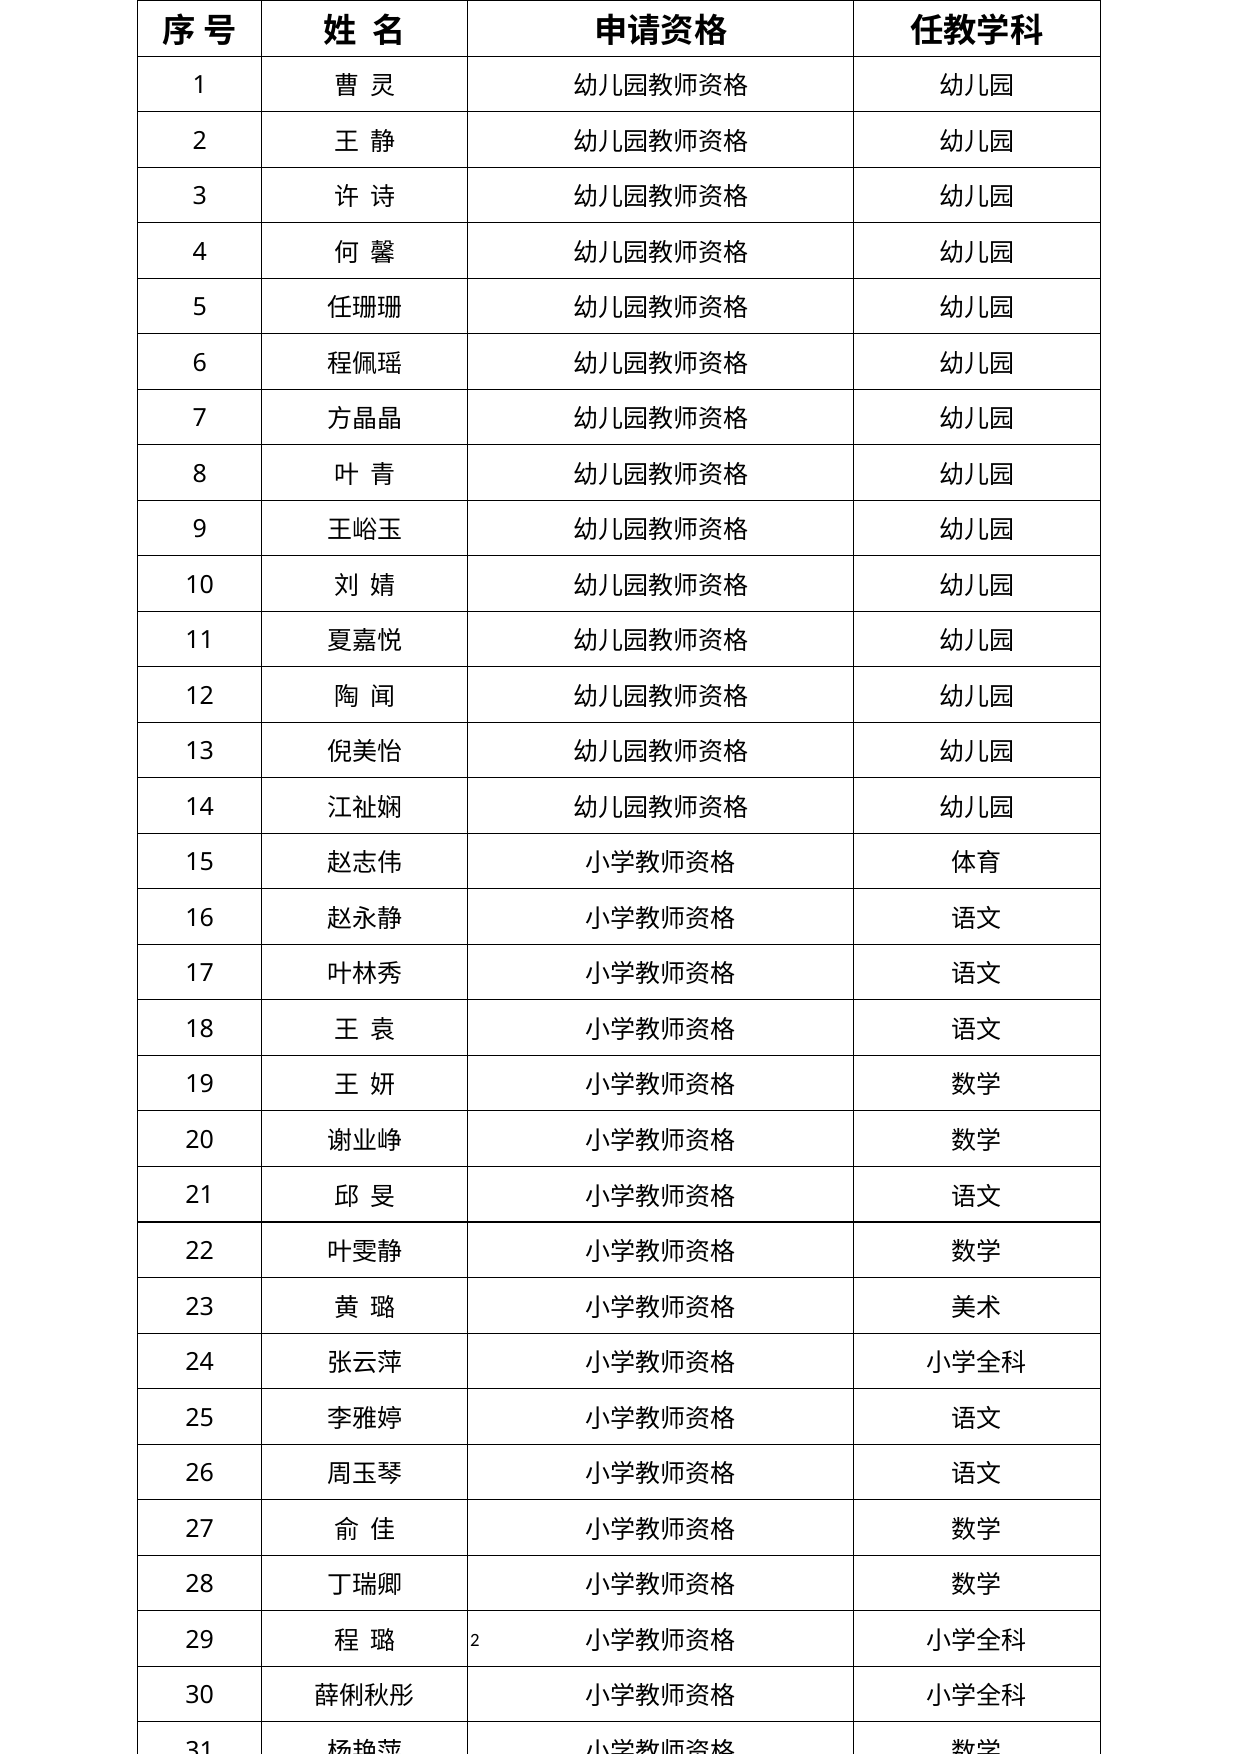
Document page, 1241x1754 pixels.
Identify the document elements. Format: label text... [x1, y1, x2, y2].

table_cell 12 [138, 667, 261, 722]
table_header 申请资格 [468, 1, 853, 56]
table_cell 小学全科 [854, 1334, 1100, 1388]
table_cell 幼儿园 [854, 57, 1100, 111]
table_cell 幼儿园教师资格 [468, 723, 853, 777]
table_cell 小学教师资格 [468, 1278, 853, 1332]
table_cell 小学全科 [854, 1611, 1100, 1666]
table_cell 任珊珊 [262, 279, 467, 333]
table_cell 语文 [854, 1445, 1100, 1499]
table_cell 数学 [854, 1500, 1100, 1554]
table_cell 数学 [854, 1722, 1100, 1754]
table_cell 幼儿园 [854, 667, 1100, 722]
table_cell 幼儿园 [854, 390, 1100, 444]
table_cell 8 [138, 445, 261, 500]
table_cell 幼儿园教师资格 [468, 501, 853, 555]
table_cell 26 [138, 1445, 261, 1499]
table_cell 语文 [854, 1389, 1100, 1443]
table_cell 王峪玉 [262, 501, 467, 555]
table_cell 倪美怡 [262, 723, 467, 777]
table_cell 杨艳萍 [262, 1722, 467, 1754]
table_cell 语文 [854, 889, 1100, 944]
table_header 任教学科 [854, 1, 1100, 56]
table_cell 21 [138, 1167, 261, 1221]
table_cell 周玉琴 [262, 1445, 467, 1499]
table_cell 30 [138, 1667, 261, 1721]
table_cell 曹 灵 [262, 57, 467, 111]
table_cell 小学教师资格 [468, 1223, 853, 1277]
table_cell 赵永静 [262, 889, 467, 944]
table_cell 幼儿园教师资格 [468, 57, 853, 111]
table_cell 6 [138, 334, 261, 389]
table_cell 数学 [854, 1056, 1100, 1110]
table_cell 程佩瑶 [262, 334, 467, 389]
table_cell 27 [138, 1500, 261, 1554]
table_cell 丁瑞卿 [262, 1556, 467, 1610]
table_cell 幼儿园教师资格 [468, 390, 853, 444]
table_cell 28 [138, 1556, 261, 1610]
table_cell 幼儿园教师资格 [468, 667, 853, 722]
table_cell 小学教师资格 [468, 1500, 853, 1554]
table_cell 11 [138, 612, 261, 666]
table_cell 幼儿园教师资格 [468, 612, 853, 666]
table_cell 何 馨 [262, 223, 467, 278]
table_cell 幼儿园 [854, 168, 1100, 222]
table_cell 程 璐 [262, 1611, 467, 1666]
table_cell 小学教师资格 [468, 889, 853, 944]
table_cell 美术 [854, 1278, 1100, 1332]
table_cell 叶雯静 [262, 1223, 467, 1277]
table_cell 小学教师资格 [468, 1167, 853, 1221]
table_cell 小学教师资格 [468, 1056, 853, 1110]
table_cell 小学教师资格 [468, 1667, 853, 1721]
table_cell 幼儿园教师资格 [468, 223, 853, 278]
table_cell 幼儿园 [854, 501, 1100, 555]
table_cell 幼儿园 [854, 612, 1100, 666]
table_cell 王 袁 [262, 1000, 467, 1055]
table_cell 幼儿园教师资格 [468, 168, 853, 222]
table_cell 22 [138, 1223, 261, 1277]
table_cell 王 妍 [262, 1056, 467, 1110]
table_cell 小学教师资格 [468, 945, 853, 999]
table_cell 许 诗 [262, 168, 467, 222]
table_cell 14 [138, 778, 261, 833]
table_cell 小学教师资格 [468, 834, 853, 888]
table_cell 王 静 [262, 112, 467, 167]
table_cell 幼儿园 [854, 223, 1100, 278]
table_cell 29 [138, 1611, 261, 1666]
table_cell 黄 璐 [262, 1278, 467, 1332]
table_cell 25 [138, 1389, 261, 1443]
table_cell 1 [138, 57, 261, 111]
table_cell 夏嘉悦 [262, 612, 467, 666]
table_cell 数学 [854, 1111, 1100, 1166]
table_cell 小学教师资格 [468, 1445, 853, 1499]
table_cell 幼儿园教师资格 [468, 112, 853, 167]
table_cell 23 [138, 1278, 261, 1332]
table_cell 俞 佳 [262, 1500, 467, 1554]
table_cell 数学 [854, 1223, 1100, 1277]
table_cell 小学教师资格 [468, 1334, 853, 1388]
table_cell 刘 婧 [262, 556, 467, 611]
table_cell 4 [138, 223, 261, 278]
table_header 序 号 [138, 1, 261, 56]
table_cell 17 [138, 945, 261, 999]
table_cell 3 [138, 168, 261, 222]
table_cell 18 [138, 1000, 261, 1055]
table_cell 幼儿园教师资格 [468, 334, 853, 389]
table_cell 16 [138, 889, 261, 944]
table_cell 31 [138, 1722, 261, 1754]
table_cell 幼儿园 [854, 112, 1100, 167]
table_cell 小学全科 [854, 1667, 1100, 1721]
table_cell 李雅婷 [262, 1389, 467, 1443]
table_cell 数学 [854, 1556, 1100, 1610]
table_cell 陶 闻 [262, 667, 467, 722]
table_cell 幼儿园 [854, 723, 1100, 777]
table_cell 幼儿园教师资格 [468, 556, 853, 611]
table_cell 15 [138, 834, 261, 888]
table_cell 叶 青 [262, 445, 467, 500]
table_cell 小学教师资格 [468, 1000, 853, 1055]
table_cell 体育 [854, 834, 1100, 888]
table_cell 幼儿园 [854, 445, 1100, 500]
table_cell 语文 [854, 1167, 1100, 1221]
table_cell 13 [138, 723, 261, 777]
table_cell 20 [138, 1111, 261, 1166]
table_cell 小学教师资格 [468, 1111, 853, 1166]
table_cell 小学教师资格 [468, 1556, 853, 1610]
table_cell 幼儿园教师资格 [468, 445, 853, 500]
table_cell 江祉娴 [262, 778, 467, 833]
table_cell 薛俐秋彤 [262, 1667, 467, 1721]
table_cell 赵志伟 [262, 834, 467, 888]
table_cell 9 [138, 501, 261, 555]
table_cell 语文 [854, 945, 1100, 999]
table_cell 10 [138, 556, 261, 611]
table_cell 谢业峥 [262, 1111, 467, 1166]
table_cell 2 [138, 112, 261, 167]
table_cell 24 [138, 1334, 261, 1388]
table_header 姓 名 [262, 1, 467, 56]
table_cell 幼儿园 [854, 334, 1100, 389]
table_cell 幼儿园教师资格 [468, 778, 853, 833]
table_cell 幼儿园 [854, 279, 1100, 333]
table_cell 幼儿园 [854, 556, 1100, 611]
table_cell 小学教师资格 [468, 1722, 853, 1754]
table_cell 张云萍 [262, 1334, 467, 1388]
table_cell 小学教师资格 [468, 1389, 853, 1443]
table_cell 7 [138, 390, 261, 444]
table_cell 邱 旻 [262, 1167, 467, 1221]
table_cell 语文 [854, 1000, 1100, 1055]
table_cell 小学教师资格 [468, 1611, 853, 1666]
table_cell 5 [138, 279, 261, 333]
table_cell 幼儿园 [854, 778, 1100, 833]
table_cell 方晶晶 [262, 390, 467, 444]
table_cell 叶林秀 [262, 945, 467, 999]
table_cell 19 [138, 1056, 261, 1110]
table_cell 幼儿园教师资格 [468, 279, 853, 333]
